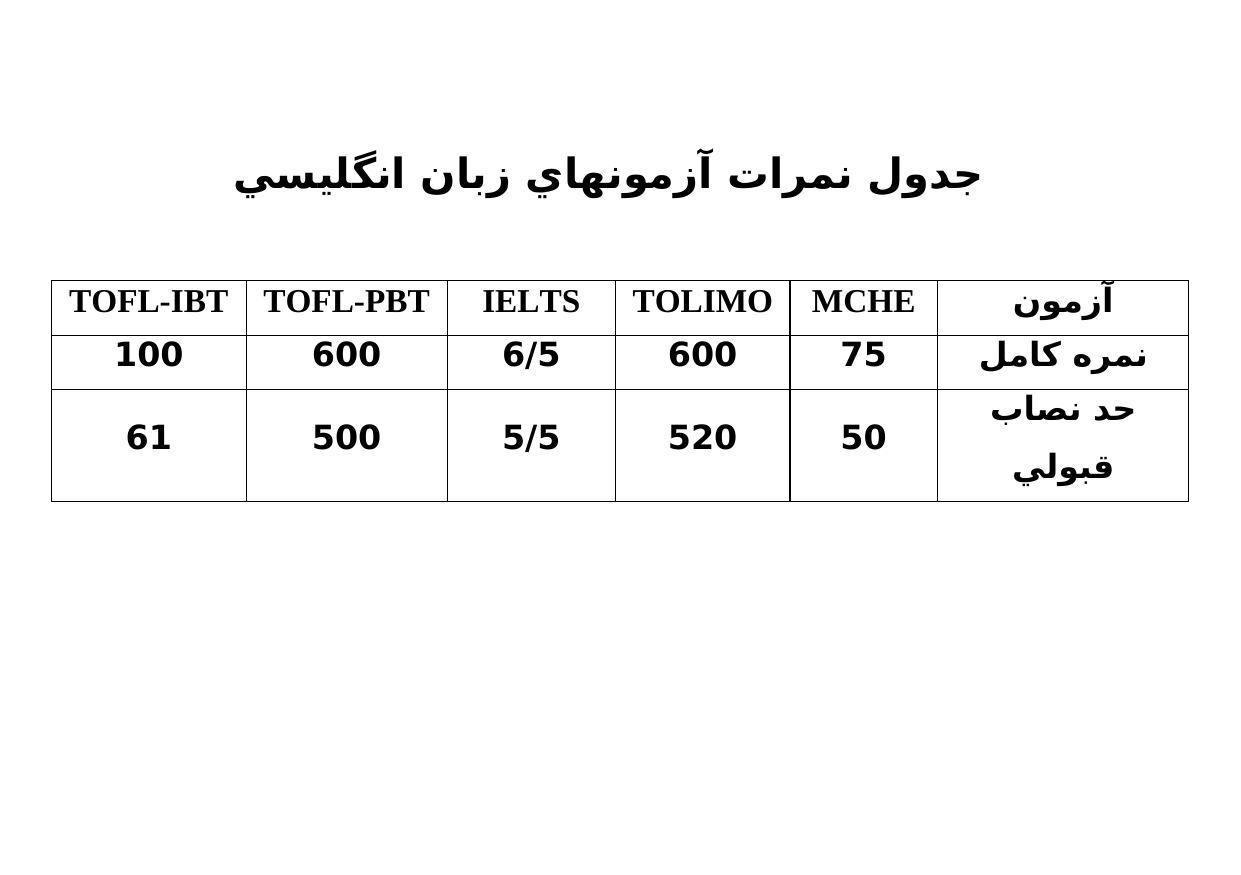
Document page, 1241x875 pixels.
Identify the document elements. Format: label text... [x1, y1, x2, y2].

table_header TOFL-PBT [247, 281, 447, 334]
table_cell 5/5 [448, 390, 615, 501]
table_cell 61 [52, 390, 246, 501]
table_cell نمره کامل [938, 336, 1188, 389]
table_cell 50 [791, 390, 937, 501]
table_cell 100 [52, 336, 246, 389]
table_cell 600 [247, 336, 447, 389]
table_cell 75 [791, 336, 937, 389]
table_cell 600 [616, 336, 789, 389]
table_header TOLIMO [616, 281, 789, 334]
table_header آزمون [938, 281, 1188, 334]
table_cell 500 [247, 390, 447, 501]
table_cell 520 [616, 390, 789, 501]
table_header MCHE [791, 281, 937, 334]
table_cell 6/5 [448, 336, 615, 389]
table_header TOFL-IBT [52, 281, 246, 334]
table_cell حد نصاب قبولي [938, 390, 1188, 501]
text جدول نمرات آزمونهاي زبان انگليسي [150, 150, 1053, 198]
table_header IELTS [448, 281, 615, 334]
